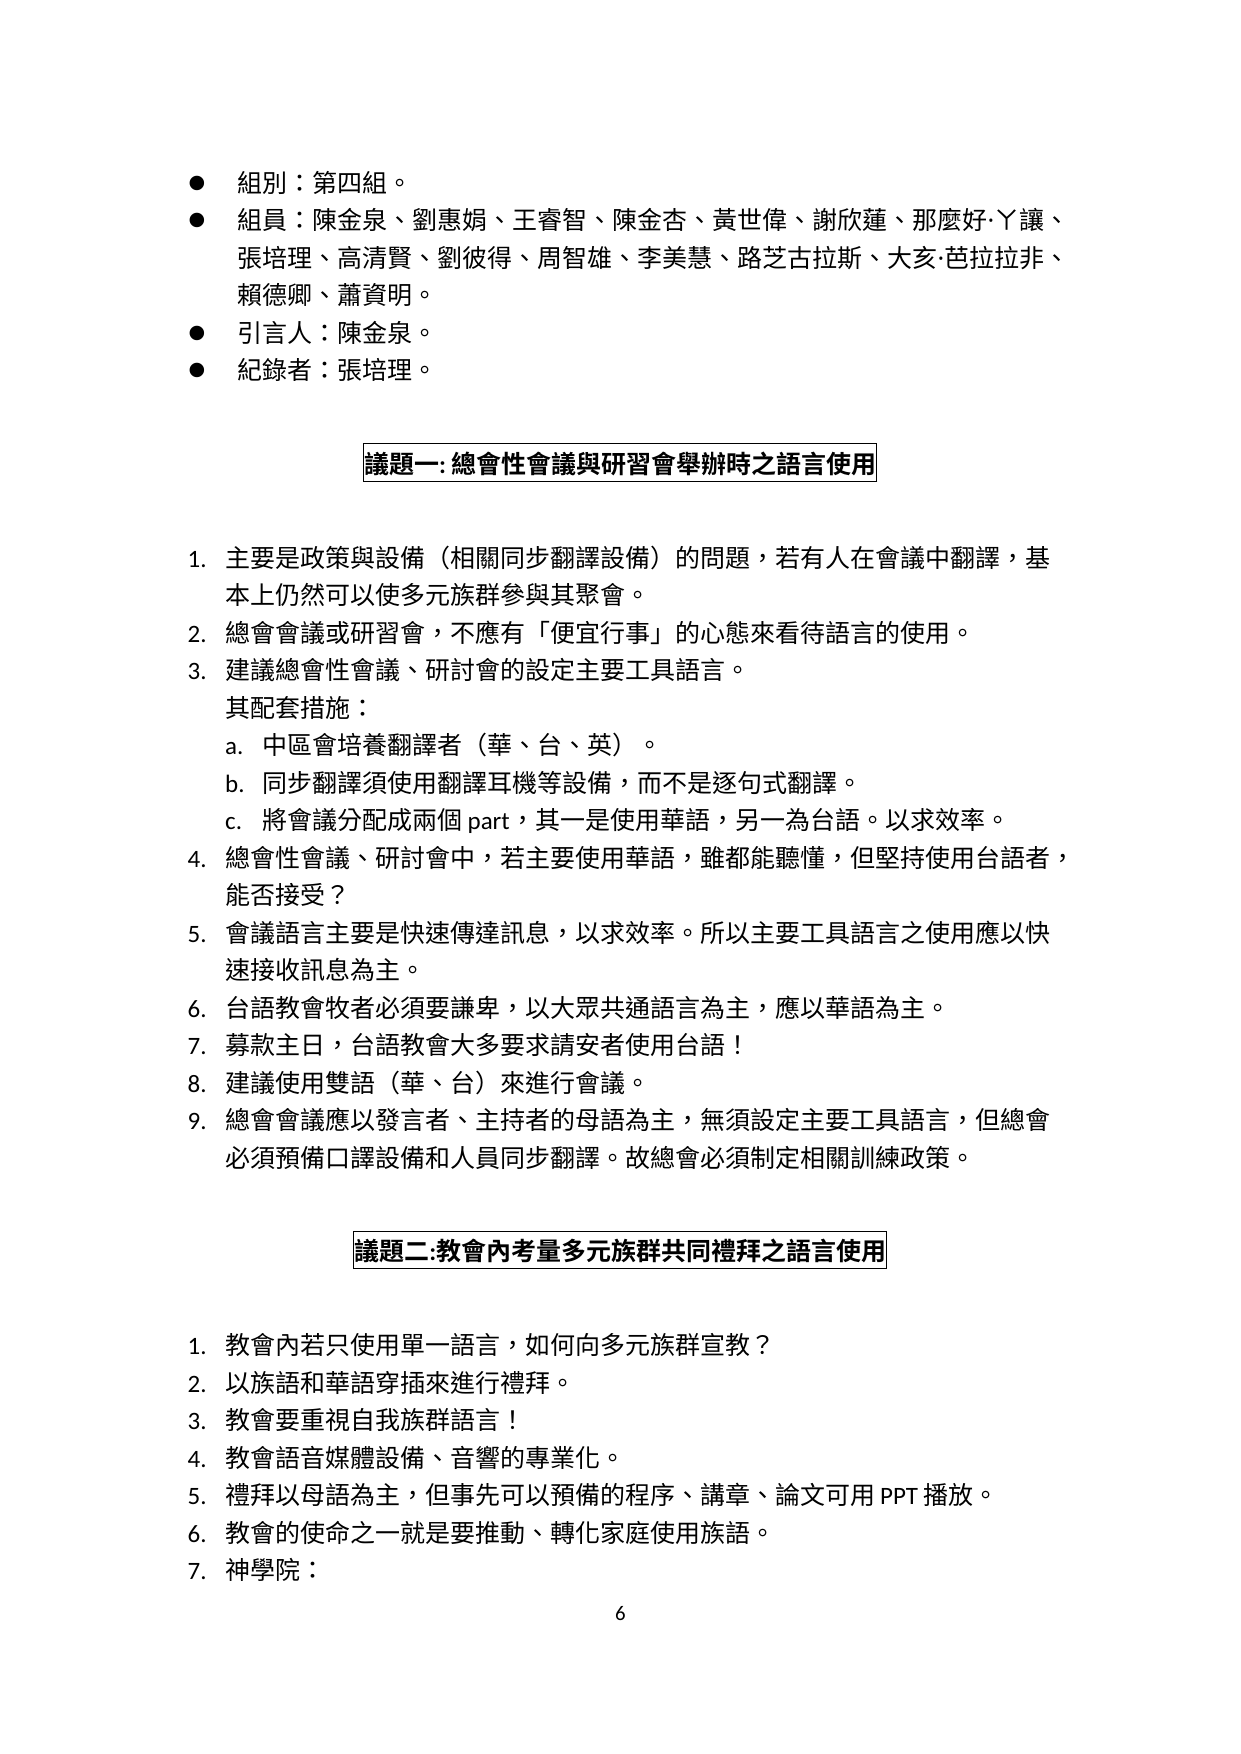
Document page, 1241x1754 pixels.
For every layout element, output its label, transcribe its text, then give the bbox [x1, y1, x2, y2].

list 總會會議應以發言者、主持者的母語為主，無須設定主要工具語言，但總會必須預備口譯設備和人員同步翻譯。故總會必須制定相關訓練政策。 [187, 1100, 1053, 1175]
list 同步翻譯須使用翻譯耳機等設備，而不是逐句式翻譯。 [225, 762, 1053, 800]
list 禮拜以母語為主，但事先可以預備的程序、講章、論文可用PPT播放。 [187, 1475, 1053, 1512]
text 議題一: 總會性會議與研習會舉辦時之語言使用 [187, 425, 1053, 500]
list 建議使用雙語（華、台）來進行會議。 [187, 1062, 1053, 1100]
list 台語教會牧者必須要謙卑，以大眾共通語言為主，應以華語為主。 [187, 987, 1053, 1025]
list 組別：第四組。 [187, 162, 1053, 200]
list 建議總會性會議、研討會的設定主要工具語言。 其配套措施： [187, 650, 1053, 725]
list 教會的使命之一就是要推動、轉化家庭使用族語。 [187, 1512, 1053, 1550]
list 中區會培養翻譯者（華、台、英）。 [225, 725, 1053, 762]
list 會議語言主要是快速傳達訊息，以求效率。所以主要工具語言之使用應以快速接收訊息為主。 [187, 912, 1053, 987]
list 募款主日，台語教會大多要求請安者使用台語！ [187, 1025, 1053, 1062]
list 神學院： [187, 1550, 1053, 1587]
list 紀錄者：張培理。 [187, 350, 1053, 387]
list 總會會議或研習會，不應有「便宜行事」的心態來看待語言的使用。 [187, 612, 1053, 650]
list 將會議分配成兩個part，其一是使用華語，另一為台語。以求效率。 [225, 800, 1053, 837]
list 總會性會議、研討會中，若主要使用華語，雖都能聽懂，但堅持使用台語者，能否接受？ [187, 837, 1053, 912]
list 主要是政策與設備（相關同步翻譯設備）的問題，若有人在會議中翻譯，基本上仍然可以使多元族群參與其聚會。 [187, 537, 1053, 612]
text 議題二:教會內考量多元族群共同禮拜之語言使用 [187, 1212, 1053, 1287]
list 教會內若只使用單一語言，如何向多元族群宣教？ [187, 1325, 1053, 1362]
list 以族語和華語穿插來進行禮拜。 [187, 1362, 1053, 1400]
list 教會語音媒體設備、音響的專業化。 [187, 1437, 1053, 1475]
list 教會要重視自我族群語言！ [187, 1400, 1053, 1437]
list 引言人：陳金泉。 [187, 312, 1053, 350]
list 組員：陳金泉、劉惠娟、王睿智、陳金杏、黃世偉、謝欣蓮、那麼好·ㄚ讓、張培理、高清賢、劉彼得、周智雄、李美慧、路芝古拉斯、大亥·芭拉拉非、賴德卿、蕭資明。 [187, 200, 1053, 312]
